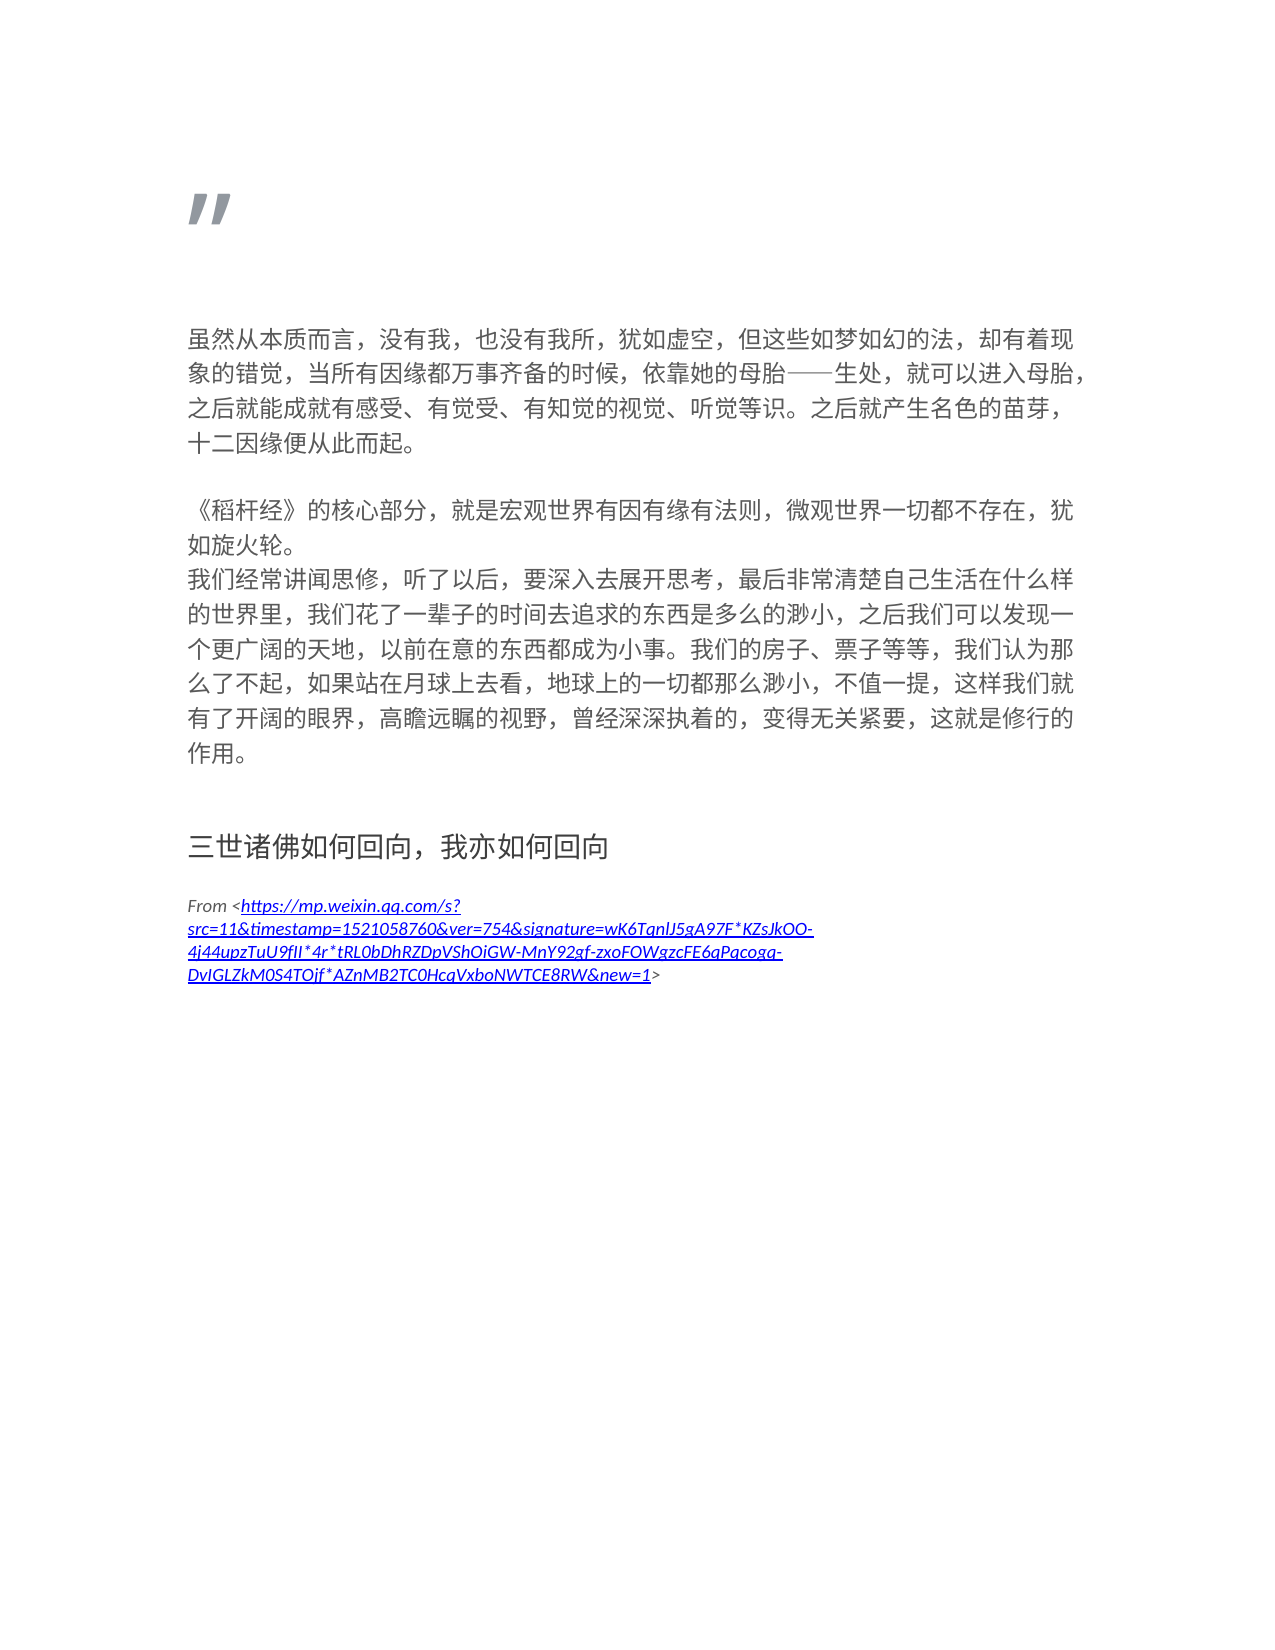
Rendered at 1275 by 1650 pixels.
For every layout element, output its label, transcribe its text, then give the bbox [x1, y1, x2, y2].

text 《稻杆经》的核心部分，就是宏观世界有因有缘有法则，微观世界一切都不存在，犹如旋火轮。 [187, 492, 1087, 561]
text 虽然从本质而言，没有我，也没有我所，犹如虚空，但这些如梦如幻的法，却有着现象的错觉，当所有因缘都万事齐备的时候，依靠她的母胎——生处，就可以进入母胎，之后就能成就有感受、有觉受、有知觉的视觉、听觉等识。之后就产生名色的苗芽，十二因缘便从此而起。 [187, 320, 1087, 459]
text 三世诸佛如何回向，我亦如何回向 [187, 825, 1087, 866]
text From <https://mp.weixin.qq.com/s?src=11&timestamp=1521058760&ver=754&signature=wK6TqnlJ5gA97F*KZsJkOO-4j44upzTuU9fII*4r*tRL0bDhRZDpVShOiGW-MnY92gf-zxoFOWgzcFE6qPqcogq-DvIGLZkM0S4TOjf*AZnMB2TC0HcqVxboNWTCE8RW&new=1> [187, 894, 1087, 986]
text ” [187, 150, 1087, 320]
text 我们经常讲闻思修，听了以后，要深入去展开思考，最后非常清楚自己生活在什么样的世界里，我们花了一辈子的时间去追求的东西是多么的渺小，之后我们可以发现一个更广阔的天地，以前在意的东西都成为小事。我们的房子、票子等等，我们认为那么了不起，如果站在月球上去看，地球上的一切都那么渺小，不值一提，这样我们就有了开阔的眼界，高瞻远瞩的视野，曾经深深执着的，变得无关紧要，这就是修行的作用。 [187, 561, 1087, 769]
